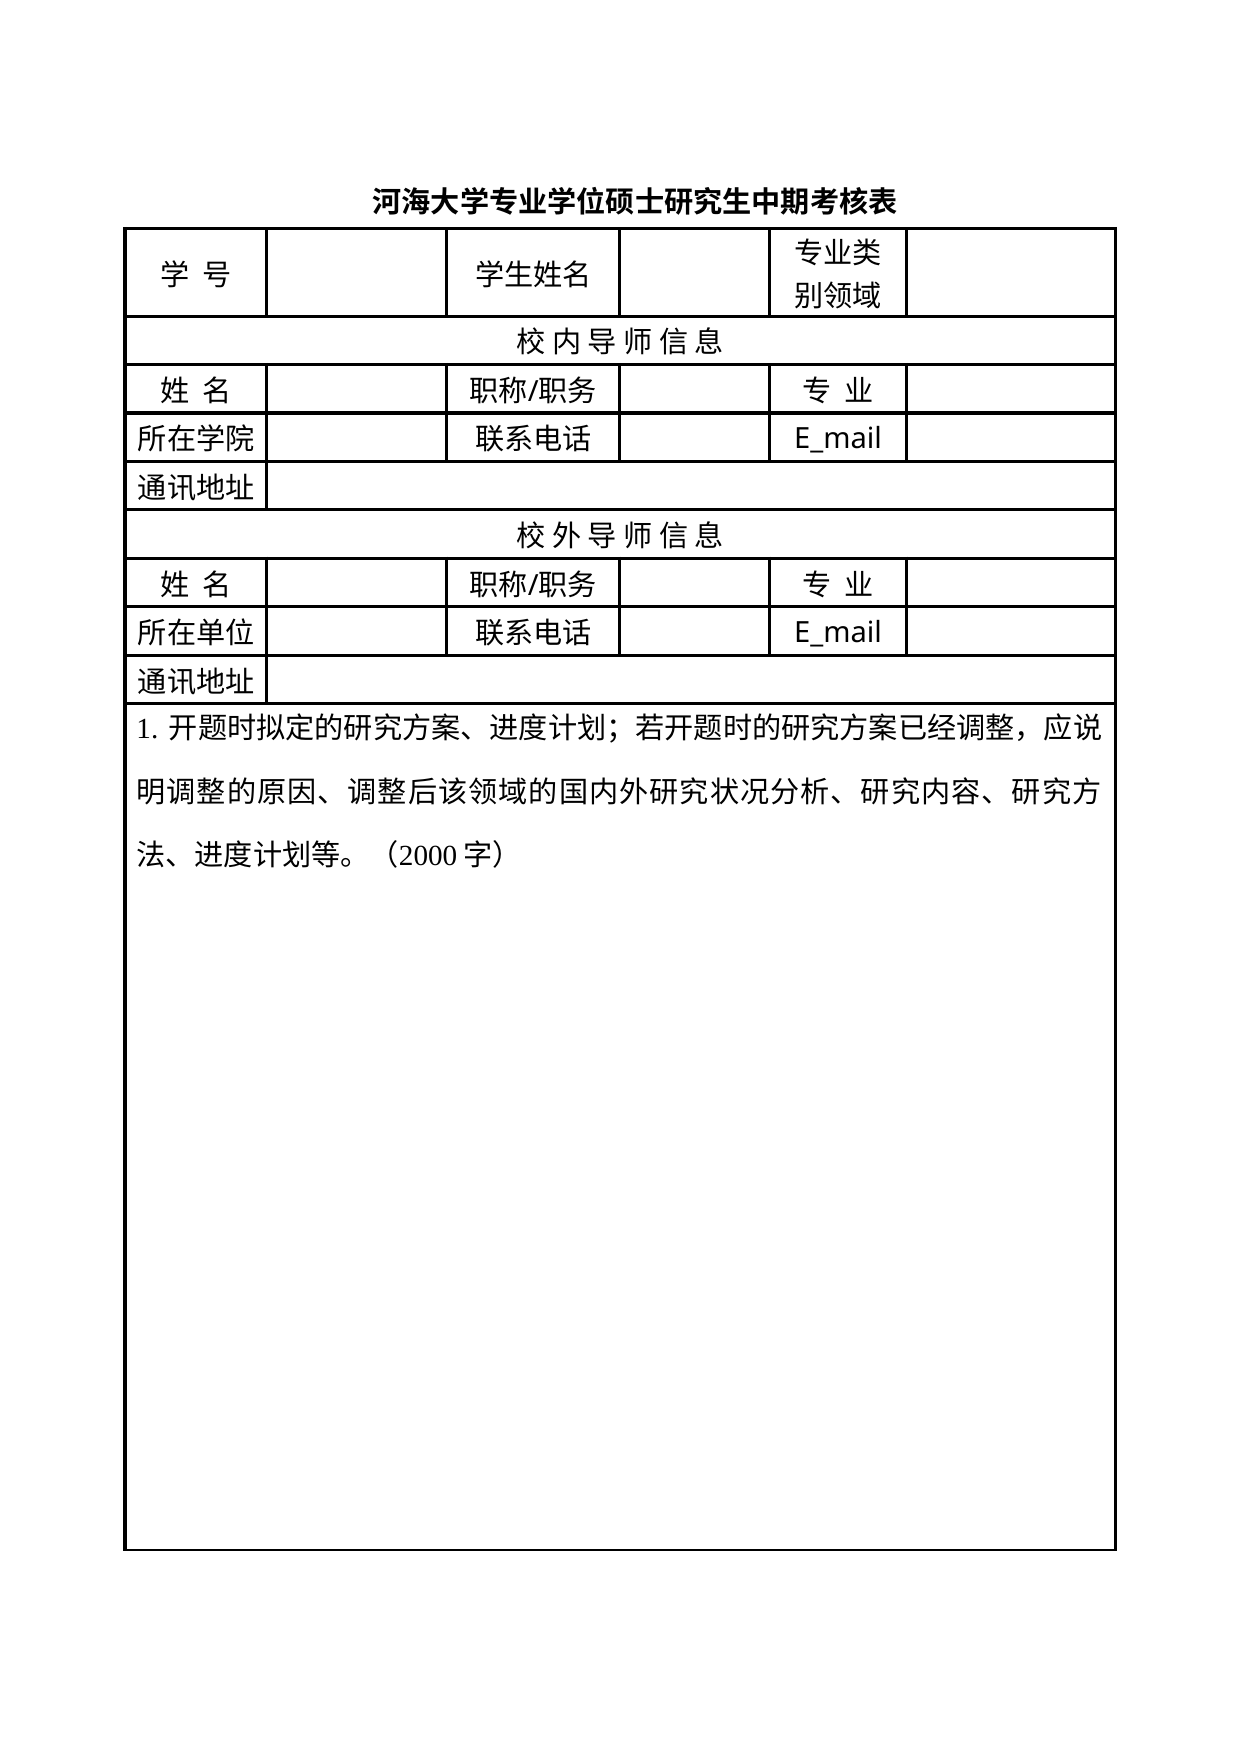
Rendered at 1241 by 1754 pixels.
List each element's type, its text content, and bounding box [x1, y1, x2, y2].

table_cell 专 业 [771, 560, 905, 605]
table_cell 校 外 导 师 信 息 [127, 511, 1114, 557]
table_cell 职称/职务 [448, 560, 618, 605]
table_cell E_mail [771, 415, 905, 460]
table_cell [908, 608, 1114, 653]
table_cell E_mail [771, 608, 905, 653]
table_cell [908, 560, 1114, 605]
table_cell [268, 415, 445, 460]
table_cell [268, 657, 1114, 702]
table_cell 专 业 [771, 366, 905, 411]
table_header [621, 230, 768, 314]
table_cell [268, 463, 1114, 508]
table_cell 联系电话 [448, 608, 618, 653]
table_cell 所在单位 [127, 608, 265, 653]
table_cell [268, 608, 445, 653]
text 河海大学专业学位硕士研究生中期考核表 [187, 178, 1053, 221]
table_cell 校 内 导 师 信 息 [127, 318, 1114, 363]
table_cell 姓 名 [127, 560, 265, 605]
table_cell 职称/职务 [448, 366, 618, 411]
table_header [268, 230, 445, 314]
table_header 学 号 [127, 230, 265, 314]
table_cell 通讯地址 [127, 657, 265, 702]
table_header [908, 230, 1114, 314]
table_cell 姓 名 [127, 366, 265, 411]
table_cell 所在学院 [127, 415, 265, 460]
table_cell 通讯地址 [127, 463, 265, 508]
table_cell [908, 415, 1114, 460]
table_cell [268, 366, 445, 411]
table_header 学生姓名 [448, 230, 618, 314]
table_cell [268, 560, 445, 605]
table_cell [621, 608, 768, 653]
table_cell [127, 705, 1114, 1549]
table_cell [621, 560, 768, 605]
table_cell [621, 415, 768, 460]
table_cell [621, 366, 768, 411]
table_cell [908, 366, 1114, 411]
table_header 专业类别领域 [771, 230, 905, 314]
table_cell 联系电话 [448, 415, 618, 460]
